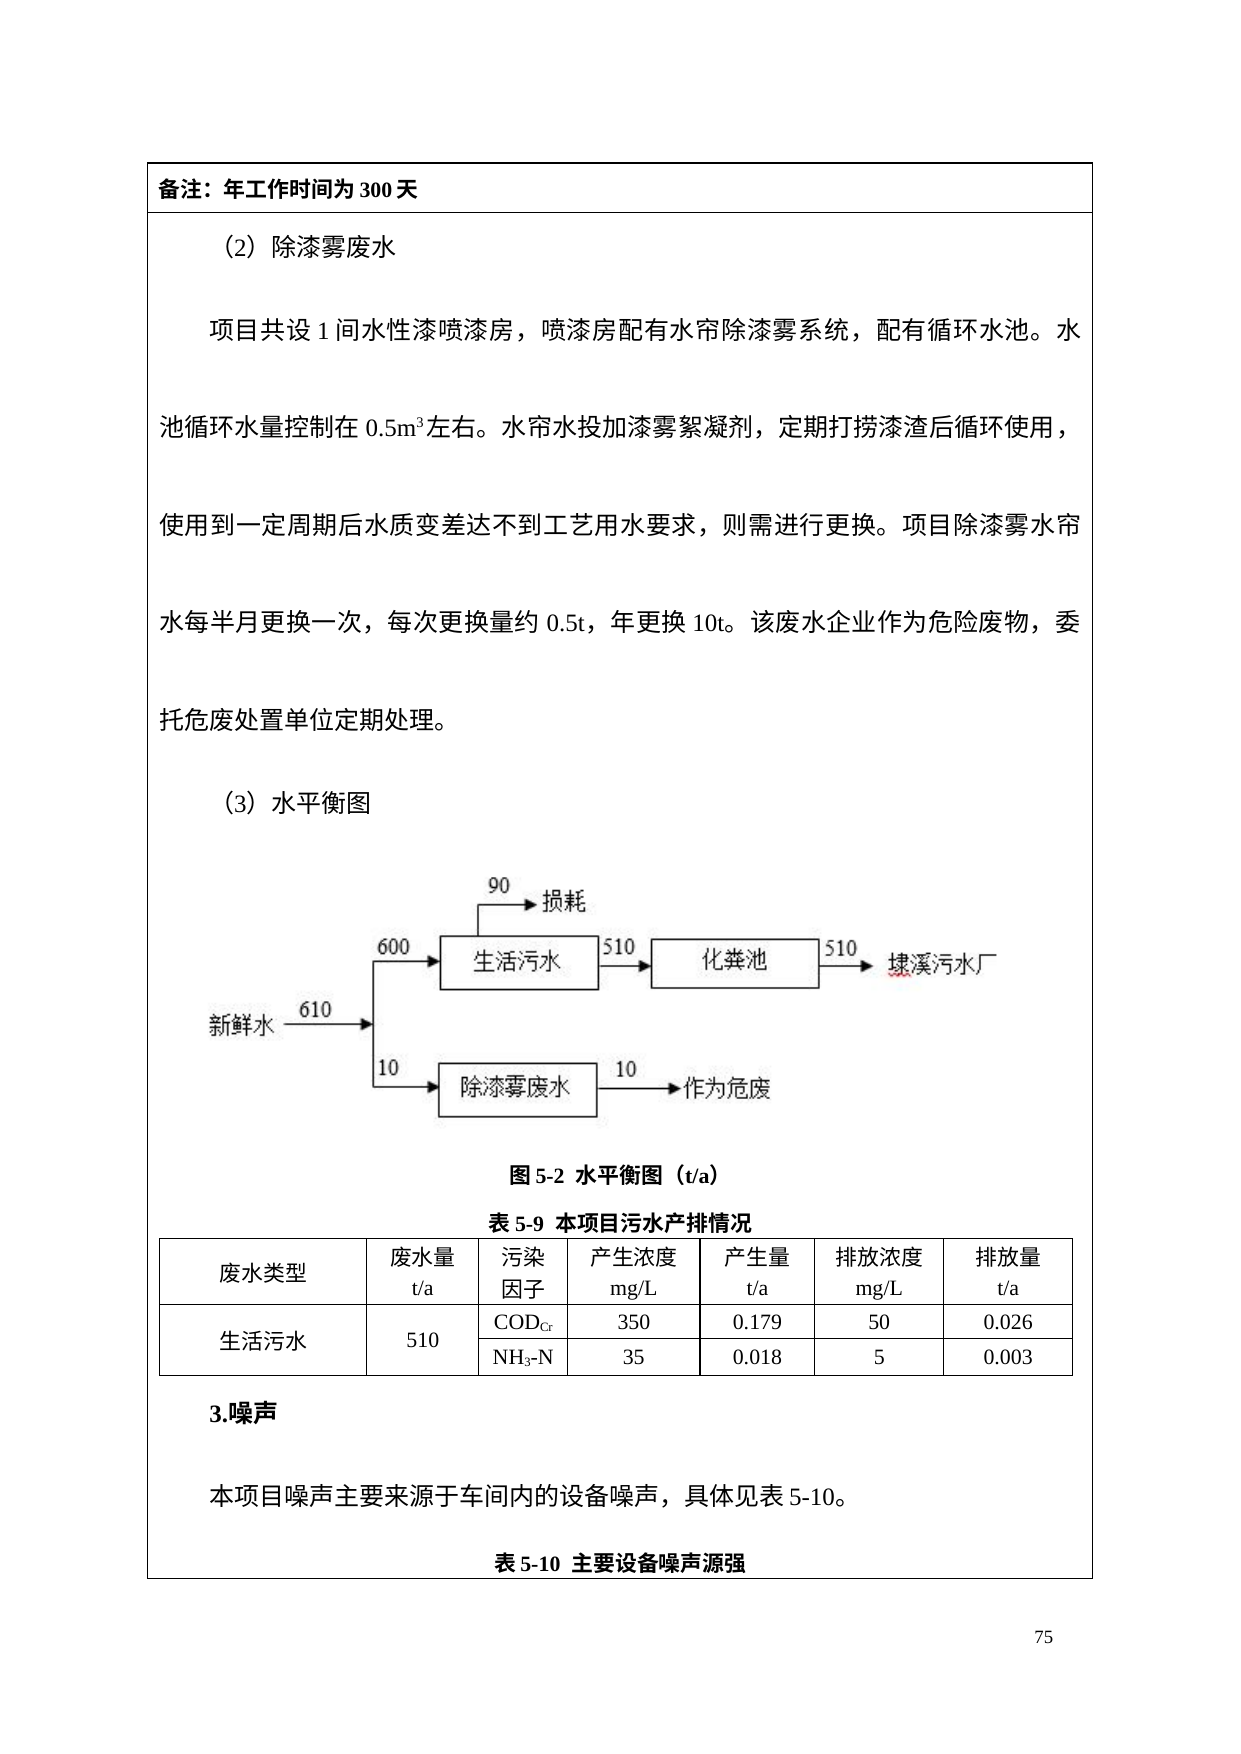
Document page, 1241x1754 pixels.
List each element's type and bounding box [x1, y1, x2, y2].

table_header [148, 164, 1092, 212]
picture [196, 865, 1017, 1132]
table_header [148, 213, 1092, 1578]
